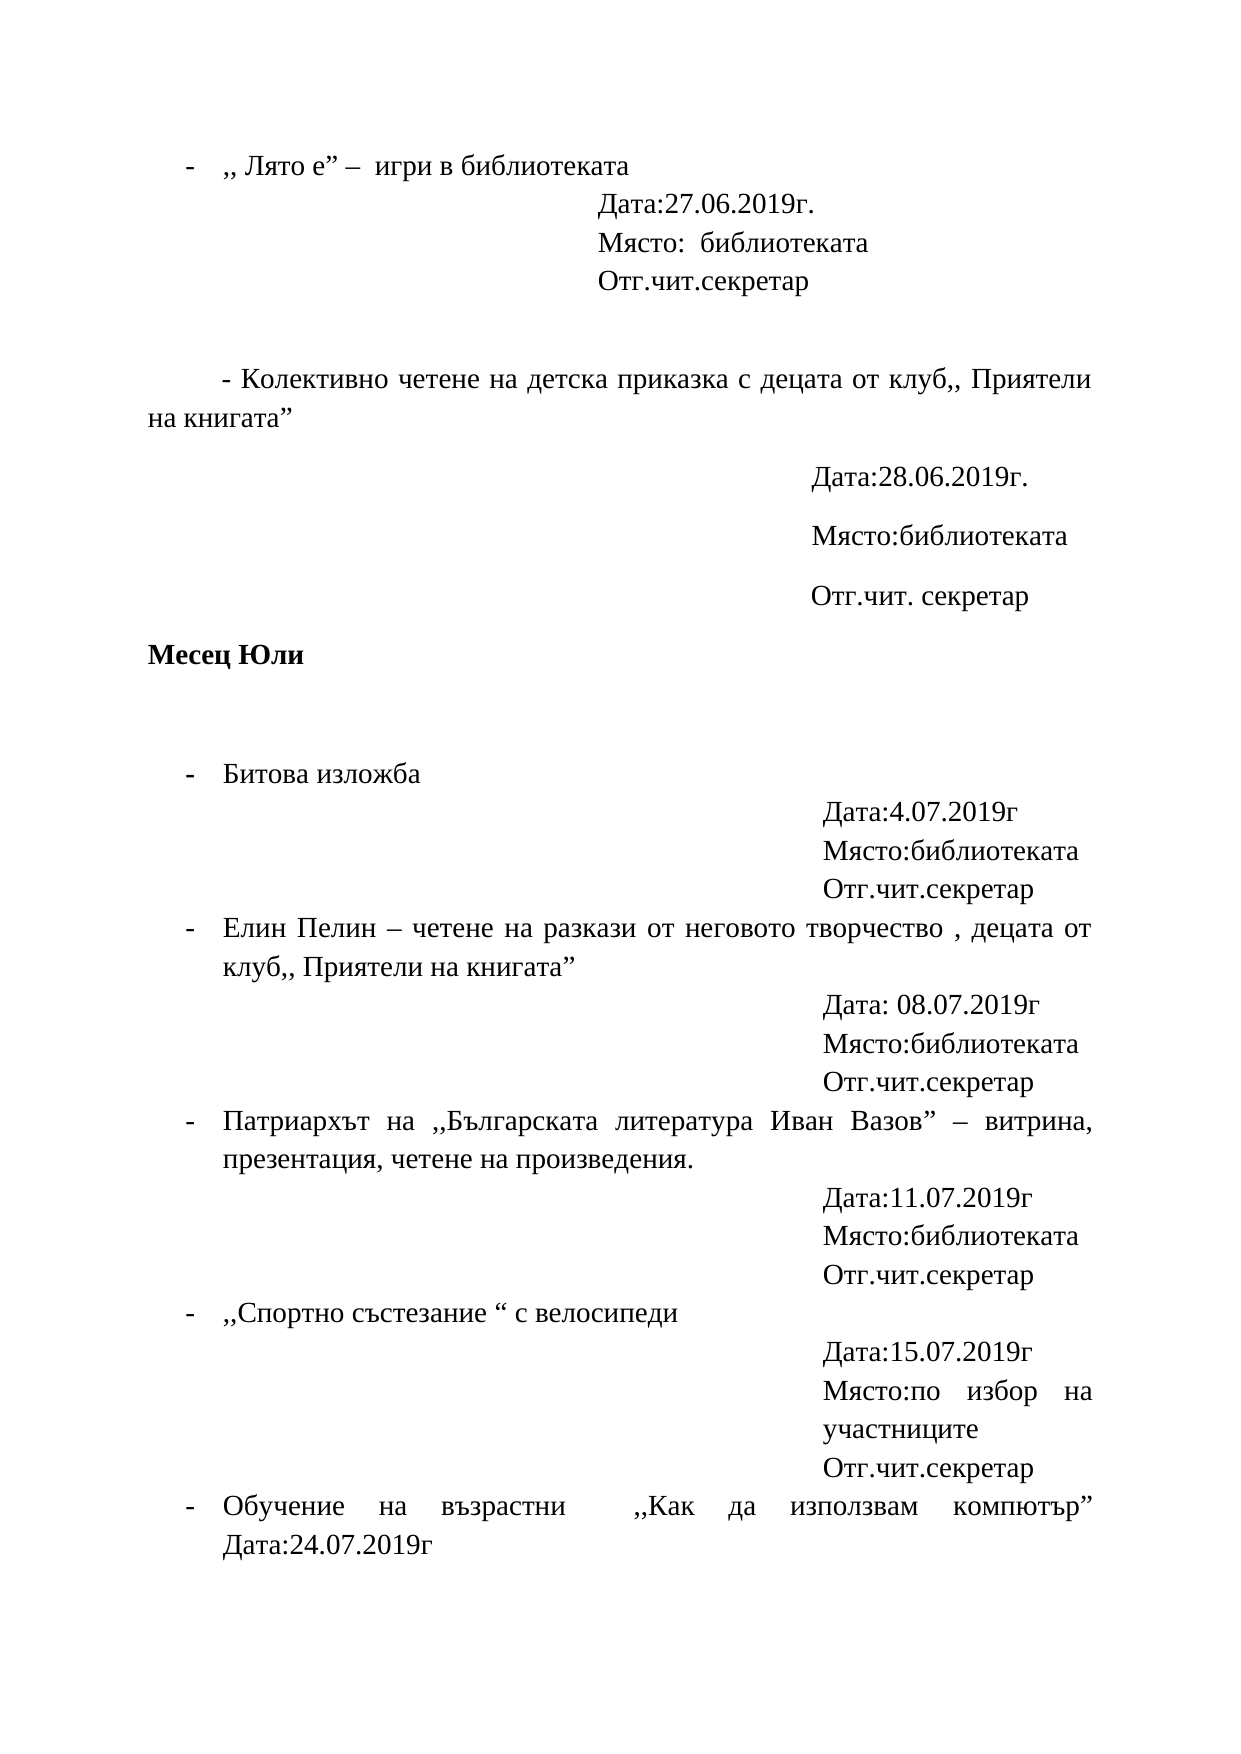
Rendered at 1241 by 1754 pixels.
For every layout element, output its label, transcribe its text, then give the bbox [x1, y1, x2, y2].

text - Колективно четене на детска приказка с децата от клуб,, Приятели на книгата” [148, 361, 1093, 433]
text Отг.чит.секретар [598, 263, 1093, 297]
text Място:библиотеката [823, 1218, 1093, 1252]
text Отг.чит.секретар [823, 1064, 1093, 1098]
text Дата:15.07.2019г [823, 1334, 1093, 1368]
list Патриархът на ,,Българската литература Иван Вазов” – витрина, презентация, четене на произведения. [185, 1103, 1093, 1175]
text Място:библиотеката [148, 518, 1093, 552]
list ,, Лято е” – игри в библиотеката [185, 148, 1093, 181]
text Отг.чит.секретар [823, 1450, 1093, 1483]
list ,,Спортно състезание “ с велосипеди [185, 1296, 1093, 1329]
text Дата: 08.07.2019г [823, 987, 1093, 1021]
text Отг.чит.секретар [823, 872, 1093, 905]
text Отг.чит.секретар [823, 1257, 1093, 1291]
text Място: библиотеката [598, 225, 1093, 258]
text Дата:4.07.2019г [823, 794, 1093, 828]
text Отг.чит. секретар [148, 578, 1093, 611]
list Битова изложба [185, 756, 1093, 789]
text Месец Юли [148, 637, 1093, 671]
text Място:библиотеката [823, 833, 1093, 867]
text Дата:27.06.2019г. [598, 186, 1093, 220]
list Елин Пелин – четене на разкази от неговото творчество , децата от клуб,, Приятели на книгата” [185, 910, 1093, 982]
text Дата:11.07.2019г [823, 1180, 1093, 1213]
text Място:библиотеката [823, 1026, 1093, 1059]
list Обучение на възрастни ,,Как да използвам компютър” Дата:24.07.2019г [185, 1488, 1093, 1560]
text Място:по избор на участниците [823, 1373, 1093, 1445]
text Дата:28.06.2019г. [148, 459, 1093, 493]
